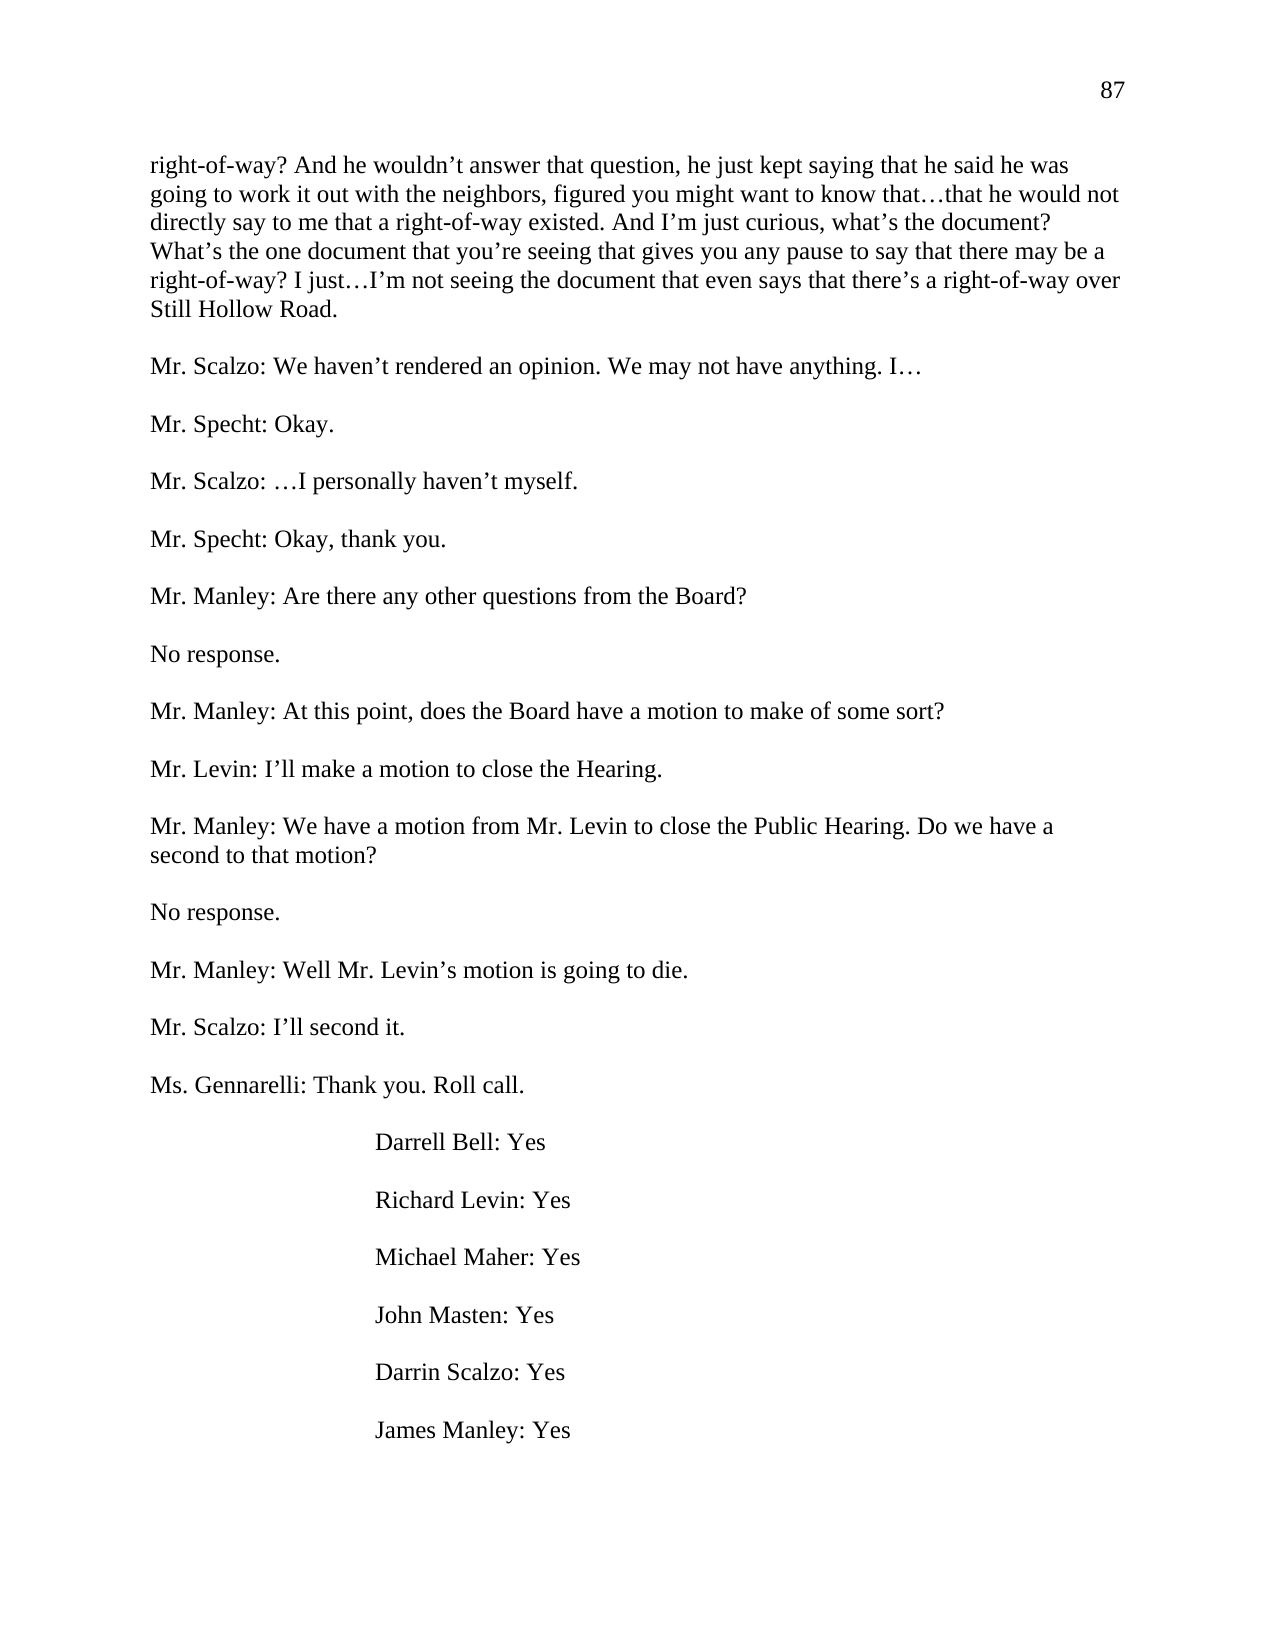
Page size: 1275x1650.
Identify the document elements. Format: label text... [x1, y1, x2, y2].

text No response. [150, 639, 1125, 667]
text Mr. Manley: Are there any other questions from the Board? [150, 581, 1125, 610]
text Mr. Scalzo: …I personally haven’t myself. [150, 466, 1125, 495]
text Mr. Scalzo: I’ll second it. [150, 1012, 1125, 1041]
text Mr. Manley: Well Mr. Levin’s motion is going to die. [150, 955, 1125, 984]
text Mr. Manley: We have a motion from Mr. Levin to close the Public Hearing. Do we have a second to that motion? [150, 811, 1125, 869]
text James Manley: Yes [150, 1415, 1125, 1444]
text Mr. Manley: At this point, does the Board have a motion to make of some sort? [150, 696, 1125, 725]
text Mr. Scalzo: We haven’t rendered an opinion. We may not have anything. I… [150, 351, 1125, 380]
text Darrell Bell: Yes [150, 1127, 1125, 1156]
text Mr. Specht: Okay. [150, 409, 1125, 437]
text Michael Maher: Yes [150, 1242, 1125, 1271]
text Richard Levin: Yes [150, 1185, 1125, 1214]
text Ms. Gennarelli: Thank you. Roll call. [150, 1070, 1125, 1099]
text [150, 150, 1125, 322]
text Mr. Levin: I’ll make a motion to close the Hearing. [150, 754, 1125, 782]
text John Masten: Yes [150, 1300, 1125, 1329]
text Mr. Specht: Okay, thank you. [150, 524, 1125, 552]
text Darrin Scalzo: Yes [150, 1357, 1125, 1386]
text No response. [150, 897, 1125, 926]
